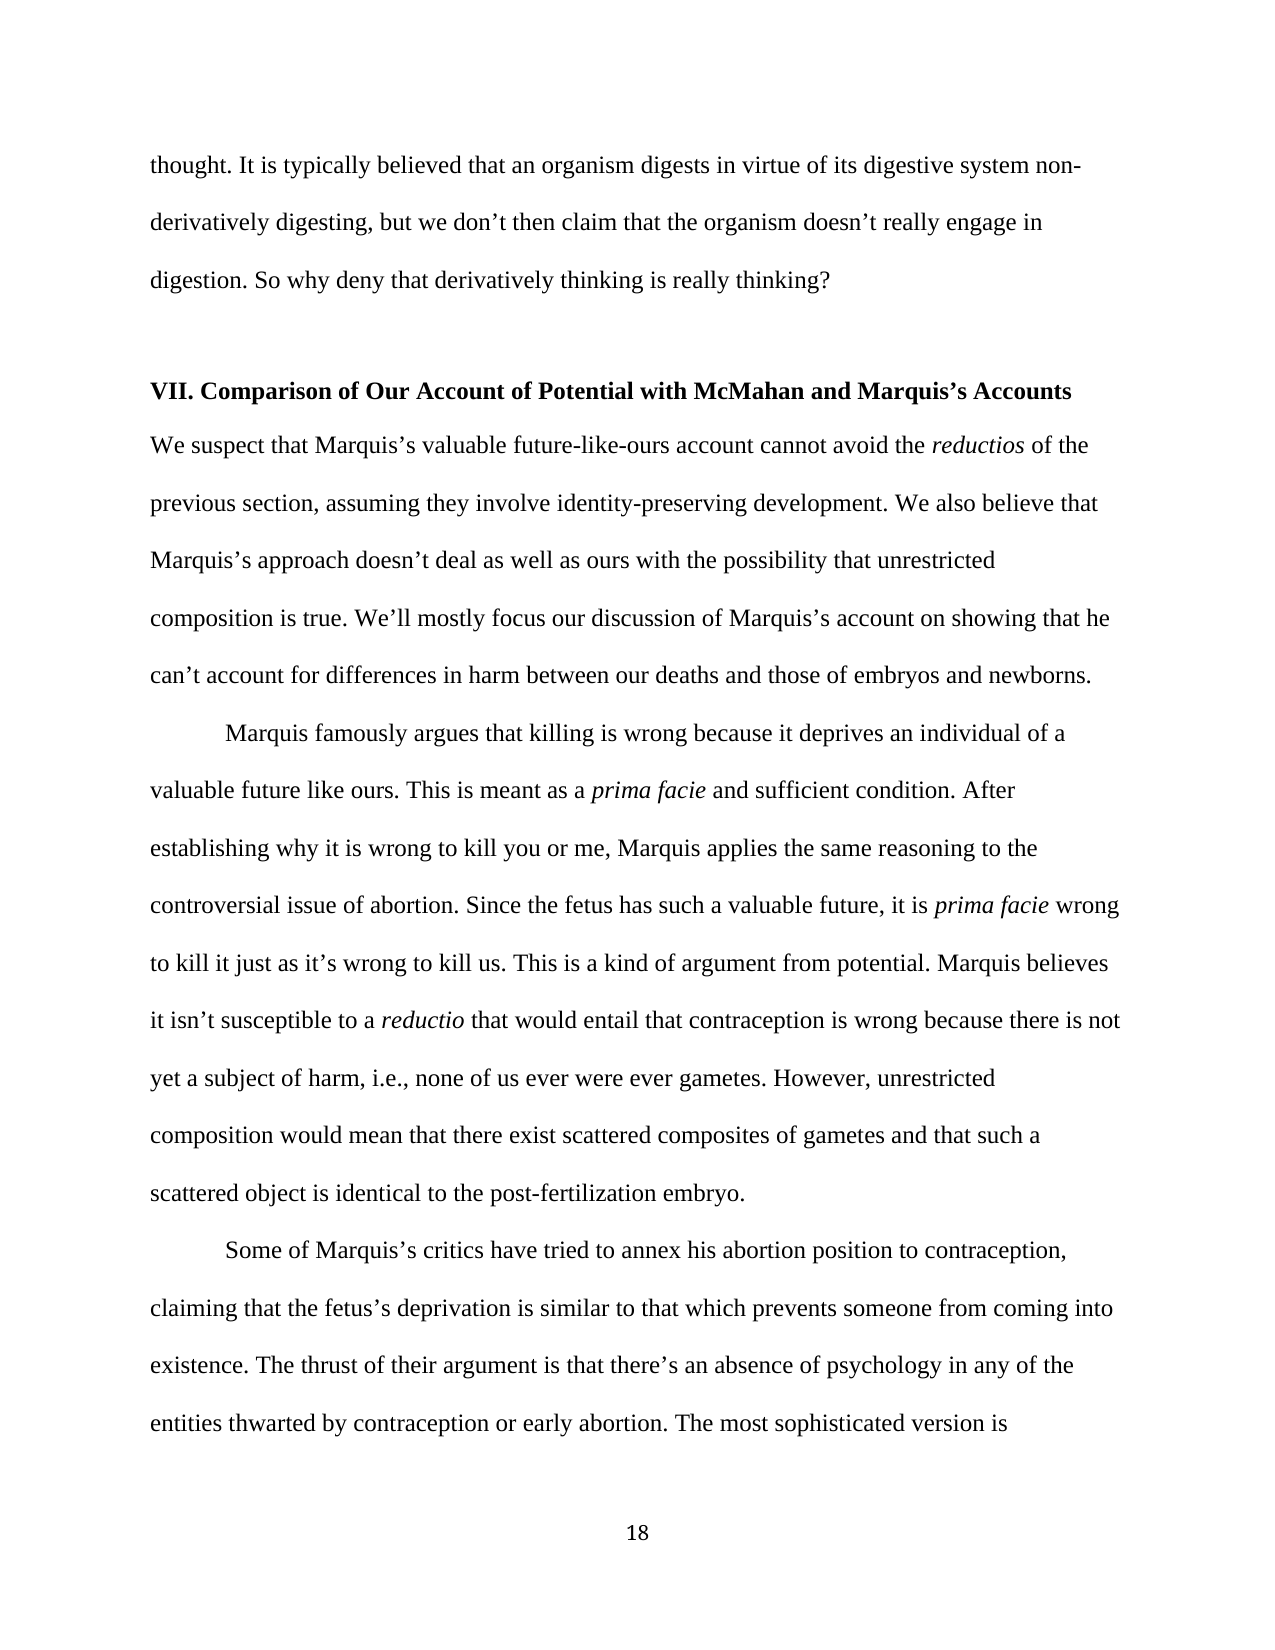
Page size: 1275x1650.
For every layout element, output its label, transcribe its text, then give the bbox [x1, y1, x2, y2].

text We suspect that Marquis’s valuable future-like-ours account cannot avoid the reductios of the previous section, assuming they involve identity-preserving development. We also believe that Marquis’s approach doesn’t deal as well as ours with the possibility that unrestricted composition is true. We’ll mostly focus our discussion of Marquis’s account on showing that he can’t account for differences in harm between our deaths and those of embryos and newborns. [150, 430, 1125, 689]
text Marquis famously argues that killing is wrong because it deprives an individual of a valuable future like ours. This is meant as a prima facie and sufficient condition. After establishing why it is wrong to kill you or me, Marquis applies the same reasoning to the controversial issue of abortion. Since the fetus has such a valuable future, it is prima facie wrong to kill it just as it’s wrong to kill us. This is a kind of argument from potential. Marquis believes it isn’t susceptible to a reductio that would entail that contraception is wrong because there is not yet a subject of harm, i.e., none of us ever were ever gametes. However, unrestricted composition would mean that there exist scattered composites of gametes and that such a scattered object is identical to the post-fertilization embryo. [150, 718, 1125, 1206]
text VII. Comparison of Our Account of Potential with McMahan and Marquis’s Accounts [150, 376, 1125, 405]
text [150, 1235, 1125, 1436]
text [150, 150, 1125, 294]
